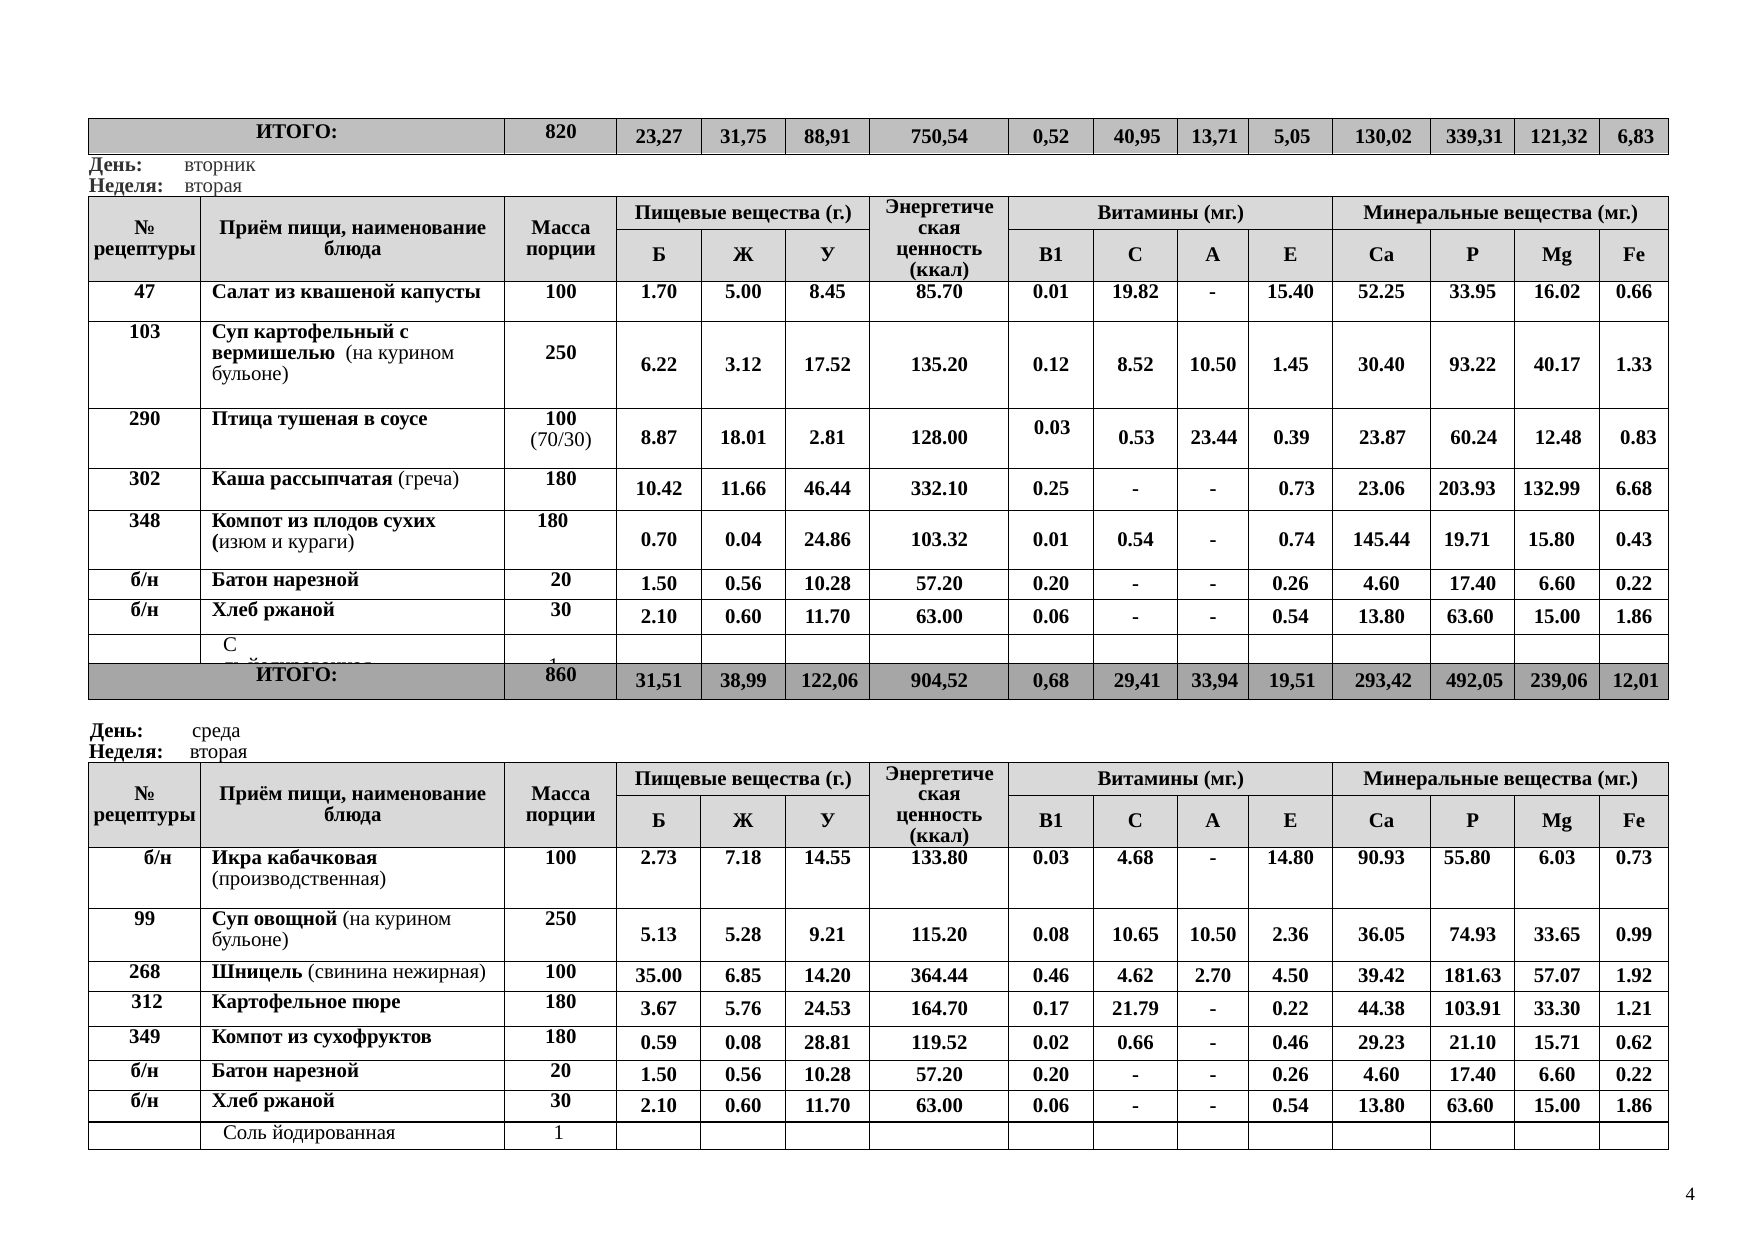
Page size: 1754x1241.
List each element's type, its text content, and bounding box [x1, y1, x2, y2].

table_cell Е [1249, 796, 1332, 847]
table_cell 0.56 [701, 1061, 785, 1089]
table_cell [1515, 635, 1599, 663]
table_cell 20 [505, 1061, 616, 1089]
table_cell 57.20 [870, 1061, 1008, 1089]
table_cell 181.63 [1431, 962, 1514, 991]
table_cell [1431, 1123, 1514, 1149]
table_cell 1.70 [617, 282, 701, 321]
table_cell 750,54 [870, 119, 1008, 153]
table_cell 4.60 [1333, 1061, 1430, 1089]
table_cell 12.48 [1515, 409, 1599, 468]
table_cell Батон нарезной [201, 570, 504, 599]
table_cell [1249, 635, 1332, 663]
table_cell Са [1333, 230, 1430, 281]
table_cell 2.10 [617, 600, 701, 634]
table_cell 0.73 [1600, 848, 1668, 908]
table_cell Б [617, 230, 701, 281]
table_cell 31,75 [702, 119, 785, 153]
table_cell 63.60 [1431, 600, 1514, 634]
table_cell Энергетическая ценность (ккал) [870, 197, 1008, 281]
table_cell 57.07 [1515, 962, 1599, 991]
table_cell 180 [505, 1027, 616, 1060]
table_cell 339,31 [1431, 119, 1514, 153]
table_cell 0.59 [617, 1027, 700, 1060]
table_cell 0.25 [1009, 469, 1093, 510]
table_cell - [1178, 1091, 1248, 1121]
table_cell 30 [505, 1091, 616, 1121]
table_cell 0.22 [1600, 1061, 1668, 1089]
table_cell 6.22 [617, 322, 701, 408]
table_cell 12,01 [1600, 664, 1668, 699]
table_cell б/н [89, 600, 200, 634]
table_cell [89, 1123, 200, 1149]
table_cell 10.50 [1178, 322, 1248, 408]
table_cell 6.85 [701, 962, 785, 991]
table_cell 85.70 [870, 282, 1008, 321]
table_cell Р [1431, 796, 1514, 847]
table_cell 0.54 [1249, 600, 1332, 634]
table_header Минеральные вещества (мг.) [1333, 763, 1668, 795]
table_cell 0.39 [1249, 409, 1332, 468]
table_cell 2.81 [786, 409, 869, 468]
table_cell [1333, 635, 1430, 663]
table_cell 23,27 [617, 119, 701, 153]
table_cell 0.70 [617, 511, 701, 569]
table_cell 0.26 [1249, 570, 1332, 599]
table_cell - [1178, 469, 1248, 510]
table_cell [1009, 1123, 1093, 1149]
table_cell 40,95 [1094, 119, 1177, 153]
table_cell 40.17 [1515, 322, 1599, 408]
table_cell № рецептуры [89, 197, 200, 281]
table_cell 10.42 [617, 469, 701, 510]
table_cell 30.40 [1333, 322, 1430, 408]
table_cell 180 [505, 992, 616, 1026]
table_cell 90.93 [1333, 848, 1430, 908]
table_cell Са [1333, 796, 1430, 847]
table_cell [361, 155, 762, 196]
table_cell [505, 1123, 616, 1149]
table_cell 24.86 [786, 511, 869, 569]
table_cell 20 [505, 570, 616, 599]
table_cell 11.70 [786, 1091, 869, 1121]
table_cell 164.70 [870, 992, 1008, 1026]
table_cell - [1178, 570, 1248, 599]
table_cell 3.67 [617, 992, 700, 1026]
table_cell 103.32 [870, 511, 1008, 569]
table_cell 2.36 [1249, 909, 1332, 961]
table_cell 15.00 [1515, 1091, 1599, 1121]
table_cell 0.20 [1009, 1061, 1093, 1089]
table_cell 28.81 [786, 1027, 869, 1060]
table_cell 0.46 [1009, 962, 1093, 991]
table_cell 21.10 [1431, 1027, 1514, 1060]
table_cell 11.66 [702, 469, 785, 510]
text Неделя: вторая [88, 741, 1695, 762]
table_cell 24.53 [786, 992, 869, 1026]
table_cell 0.26 [1249, 1061, 1332, 1089]
table_cell Ж [701, 796, 785, 847]
table_cell 6.60 [1515, 1061, 1599, 1089]
table_cell 5.76 [701, 992, 785, 1026]
table_cell б/н [89, 1091, 200, 1121]
table_cell 4.50 [1249, 962, 1332, 991]
table_cell 103.91 [1431, 992, 1514, 1026]
table_cell [870, 1123, 1008, 1149]
table_cell 239,06 [1515, 664, 1599, 699]
table_cell [201, 635, 504, 663]
table_cell 6.68 [1600, 469, 1668, 510]
table_cell Е [1249, 230, 1332, 281]
table_cell б/н [89, 570, 200, 599]
table_cell [617, 1123, 700, 1149]
table_cell Суп картофельный с вермишелью (на курином бульоне) [201, 322, 504, 408]
table_cell 1.33 [1600, 322, 1668, 408]
table_cell 0.12 [1009, 322, 1093, 408]
table_cell А [1178, 796, 1248, 847]
table_cell 44.38 [1333, 992, 1430, 1026]
table_cell 30 [505, 600, 616, 634]
table_cell 35.00 [617, 962, 700, 991]
table_cell 145.44 [1333, 511, 1430, 569]
table_cell - [1094, 469, 1177, 510]
table_cell 0.17 [1009, 992, 1093, 1026]
table_header № рецептуры [89, 763, 200, 847]
table_cell 17.40 [1431, 1061, 1514, 1089]
table_cell Батон нарезной [201, 1061, 504, 1089]
table_cell 0.22 [1600, 570, 1668, 599]
table_cell 5.13 [617, 909, 700, 961]
table_cell 63.00 [870, 1091, 1008, 1121]
table_cell 180 [505, 511, 616, 569]
table_cell [505, 635, 616, 663]
table_cell 5.00 [702, 282, 785, 321]
table_cell - [1178, 600, 1248, 634]
table_cell 0.08 [1009, 909, 1093, 961]
table_cell 5,05 [1249, 119, 1332, 153]
table_cell 0.46 [1249, 1027, 1332, 1060]
table_cell [702, 635, 785, 663]
table_cell 4.68 [1094, 848, 1177, 908]
table_cell 6.03 [1515, 848, 1599, 908]
table_cell 904,52 [870, 664, 1008, 699]
table_cell 39.42 [1333, 962, 1430, 991]
table_cell 6.60 [1515, 570, 1599, 599]
table_cell 23.87 [1333, 409, 1430, 468]
table_cell У [786, 230, 869, 281]
table_cell 46.44 [786, 469, 869, 510]
table_cell 0.74 [1249, 511, 1332, 569]
table_cell [1094, 635, 1177, 663]
table_cell 1.21 [1600, 992, 1668, 1026]
table_cell 133.80 [870, 848, 1008, 908]
table_cell 0.06 [1009, 600, 1093, 634]
table_cell - [1094, 570, 1177, 599]
table_cell 128.00 [870, 409, 1008, 468]
table_cell ИТОГО: [89, 119, 504, 153]
table_cell [1431, 635, 1514, 663]
table_cell Приём пищи, наименование блюда [201, 197, 504, 281]
table_cell [617, 635, 701, 663]
table_cell 180 [505, 469, 616, 510]
table_cell 17.52 [786, 322, 869, 408]
table_cell 0.66 [1600, 282, 1668, 321]
table_cell Масса порции [505, 197, 616, 281]
table_cell [870, 635, 1008, 663]
table_cell 100 [505, 848, 616, 908]
table_cell 0.08 [701, 1027, 785, 1060]
table_cell - [1094, 1091, 1177, 1121]
table_cell - [1178, 511, 1248, 569]
table_cell 29.23 [1333, 1027, 1430, 1060]
table_cell Мg [1515, 230, 1599, 281]
table_header Витамины (мг.) [1009, 763, 1332, 795]
table_cell 0.20 [1009, 570, 1093, 599]
table_cell 13.80 [1333, 600, 1430, 634]
table_cell 115.20 [870, 909, 1008, 961]
table_cell 10.50 [1178, 909, 1248, 961]
table_cell 8.45 [786, 282, 869, 321]
table_cell 1.50 [617, 1061, 700, 1089]
table_cell Птица тушеная в соусе [201, 409, 504, 468]
table_cell 0.03 [1009, 409, 1093, 468]
table_cell Картофельное пюре [201, 992, 504, 1026]
table_cell 0.60 [702, 600, 785, 634]
table_cell 33.30 [1515, 992, 1599, 1026]
table_cell Минеральные вещества (мг.) [1333, 197, 1668, 229]
table_cell 0.53 [1094, 409, 1177, 468]
table_cell 52.25 [1333, 282, 1430, 321]
table_cell 0.99 [1600, 909, 1668, 961]
table_cell 31,51 [617, 664, 701, 699]
table_cell 268 [89, 962, 200, 991]
table_cell 74.93 [1431, 909, 1514, 961]
table_cell Суп овощной (на курином бульоне) [201, 909, 504, 961]
table_cell 13,71 [1178, 119, 1248, 153]
table_cell 3.12 [702, 322, 785, 408]
table_cell 364.44 [870, 962, 1008, 991]
table_cell 38,99 [702, 664, 785, 699]
table_cell В1 [1009, 230, 1093, 281]
table_cell 9.21 [786, 909, 869, 961]
table_cell 1.92 [1600, 962, 1668, 991]
table_cell 16.02 [1515, 282, 1599, 321]
table_cell 250 [505, 322, 616, 408]
table_header Приём пищи, наименование блюда [201, 763, 504, 847]
table_cell 15.40 [1249, 282, 1332, 321]
table_cell 7.18 [701, 848, 785, 908]
table_cell 0,52 [1009, 119, 1093, 153]
table_cell Б [617, 796, 700, 847]
table_cell 1.50 [617, 570, 701, 599]
table_cell 0.54 [1249, 1091, 1332, 1121]
table_cell 57.20 [870, 570, 1008, 599]
table_cell - [1178, 848, 1248, 908]
table_cell 21.79 [1094, 992, 1177, 1026]
table_cell 4.60 [1333, 570, 1430, 599]
table_cell 302 [89, 469, 200, 510]
table_cell 0.22 [1249, 992, 1332, 1026]
table_cell 203.93 [1431, 469, 1514, 510]
table_cell 10.28 [786, 570, 869, 599]
table_cell [701, 1123, 785, 1149]
table_cell [1178, 635, 1248, 663]
table_cell 312 [89, 992, 200, 1026]
table_cell 121,32 [1515, 119, 1599, 153]
table_cell 0.73 [1249, 469, 1332, 510]
table_cell 19.71 [1431, 511, 1514, 569]
table_cell 88,91 [786, 119, 869, 153]
table_cell 0.83 [1600, 409, 1668, 468]
table_cell Каша рассыпчатая (греча) [201, 469, 504, 510]
table_cell 8.52 [1094, 322, 1177, 408]
table_cell 55.80 [1431, 848, 1514, 908]
table_cell 820 [505, 119, 616, 153]
table_cell [1009, 635, 1093, 663]
table_cell 122,06 [786, 664, 869, 699]
table_cell Шницель (свинина нежирная) [201, 962, 504, 991]
table_cell - [1178, 992, 1248, 1026]
table_cell С [1094, 796, 1177, 847]
table_cell 99 [89, 909, 200, 961]
table_cell 0.62 [1600, 1027, 1668, 1060]
table_cell 0.02 [1009, 1027, 1093, 1060]
table_cell [1600, 1123, 1668, 1149]
table_cell 2.10 [617, 1091, 700, 1121]
table_cell 8.87 [617, 409, 701, 468]
table_cell 130,02 [1333, 119, 1430, 153]
table_cell 332.10 [870, 469, 1008, 510]
table_cell День: вторник Неделя: вторая [89, 155, 361, 196]
table_cell 23.44 [1178, 409, 1248, 468]
table_cell 23.06 [1333, 469, 1430, 510]
table_cell [1249, 1123, 1332, 1149]
table_cell 1.45 [1249, 322, 1332, 408]
table_cell 348 [89, 511, 200, 569]
table_cell 0.43 [1600, 511, 1668, 569]
table_cell 4.62 [1094, 962, 1177, 991]
table_cell 132.99 [1515, 469, 1599, 510]
table_header Энергетическая ценность (ккал) [870, 763, 1008, 847]
table_cell 15.00 [1515, 600, 1599, 634]
table_cell 0.56 [702, 570, 785, 599]
table_cell 10.28 [786, 1061, 869, 1089]
table_cell 103 [89, 322, 200, 408]
table_cell 1.86 [1600, 1091, 1668, 1121]
table_cell 0.01 [1009, 282, 1093, 321]
table_cell 18.01 [702, 409, 785, 468]
table_cell 860 [505, 664, 616, 699]
table_cell 15.71 [1515, 1027, 1599, 1060]
table_cell 119.52 [870, 1027, 1008, 1060]
table_cell [1094, 1123, 1177, 1149]
table_cell [1333, 1123, 1430, 1149]
table_cell 15.80 [1515, 511, 1599, 569]
table_cell 33.95 [1431, 282, 1514, 321]
table_cell [201, 1123, 504, 1149]
table_cell 2.70 [1178, 962, 1248, 991]
table_cell - [1178, 1027, 1248, 1060]
table_cell 14.55 [786, 848, 869, 908]
table_cell Икра кабачковая (производственная) [201, 848, 504, 908]
table_cell 100 [505, 282, 616, 321]
table_cell Мg [1515, 796, 1599, 847]
table_cell 19,51 [1249, 664, 1332, 699]
table_cell [1600, 635, 1668, 663]
table_cell 29,41 [1094, 664, 1177, 699]
table_cell Компот из сухофруктов [201, 1027, 504, 1060]
table_cell 492,05 [1431, 664, 1514, 699]
table_cell 6,83 [1600, 119, 1668, 153]
table_cell [1515, 1123, 1599, 1149]
table_cell 63.00 [870, 600, 1008, 634]
table_cell Пищевые вещества (г.) [617, 197, 869, 229]
table_cell Хлеб ржаной [201, 600, 504, 634]
table_cell 14.80 [1249, 848, 1332, 908]
table_cell 2.73 [617, 848, 700, 908]
table_cell С [1094, 230, 1177, 281]
table_cell 36.05 [1333, 909, 1430, 961]
table_cell Салат из квашеной капусты [201, 282, 504, 321]
table_cell 290 [89, 409, 200, 468]
table_cell 1.86 [1600, 600, 1668, 634]
table_cell 0.03 [1009, 848, 1093, 908]
table_cell 0.66 [1094, 1027, 1177, 1060]
table_cell Ж [702, 230, 785, 281]
table_cell 250 [505, 909, 616, 961]
table_cell 13.80 [1333, 1091, 1430, 1121]
table_cell ИТОГО: [89, 664, 504, 699]
table_cell 17.40 [1431, 570, 1514, 599]
table_cell 135.20 [870, 322, 1008, 408]
table_cell 19.82 [1094, 282, 1177, 321]
table_cell 349 [89, 1027, 200, 1060]
table_cell - [1094, 600, 1177, 634]
table_cell [1178, 1123, 1248, 1149]
table_cell 33,94 [1178, 664, 1248, 699]
table_header Пищевые вещества (г.) [617, 763, 869, 795]
table_cell Fe [1600, 796, 1668, 847]
table_cell 60.24 [1431, 409, 1514, 468]
table_cell 100 (70/30) [505, 409, 616, 468]
table_cell б/н [89, 848, 200, 908]
table_cell [786, 1123, 869, 1149]
table_cell 100 [505, 962, 616, 991]
table_cell 0.06 [1009, 1091, 1093, 1121]
table_cell У [786, 796, 869, 847]
table_cell 10.65 [1094, 909, 1177, 961]
table_cell - [1178, 282, 1248, 321]
table_cell 47 [89, 282, 200, 321]
table_cell 0.01 [1009, 511, 1093, 569]
table_cell 11.70 [786, 600, 869, 634]
table_cell Витамины (мг.) [1009, 197, 1332, 229]
table_cell 293,42 [1333, 664, 1430, 699]
table_cell [89, 635, 200, 663]
table_cell - [1094, 1061, 1177, 1089]
table_cell 63.60 [1431, 1091, 1514, 1121]
table_cell 0.54 [1094, 511, 1177, 569]
table_cell 5.28 [701, 909, 785, 961]
table_header Масса порции [505, 763, 616, 847]
text День: cреда [74, 721, 1695, 741]
table_cell 0.60 [701, 1091, 785, 1121]
table_cell 0.04 [702, 511, 785, 569]
table_cell 0,68 [1009, 664, 1093, 699]
table_cell - [1178, 1061, 1248, 1089]
table_cell 14.20 [786, 962, 869, 991]
table_cell Fe [1600, 230, 1668, 281]
table_cell 93.22 [1431, 322, 1514, 408]
table_cell Р [1431, 230, 1514, 281]
table_cell б/н [89, 1061, 200, 1089]
table_cell Хлеб ржаной [201, 1091, 504, 1121]
table_cell [786, 635, 869, 663]
table_cell Компот из плодов сухих (изюм и кураги) [201, 511, 504, 569]
table_cell А [1178, 230, 1248, 281]
table_cell 33.65 [1515, 909, 1599, 961]
table_cell В1 [1009, 796, 1093, 847]
